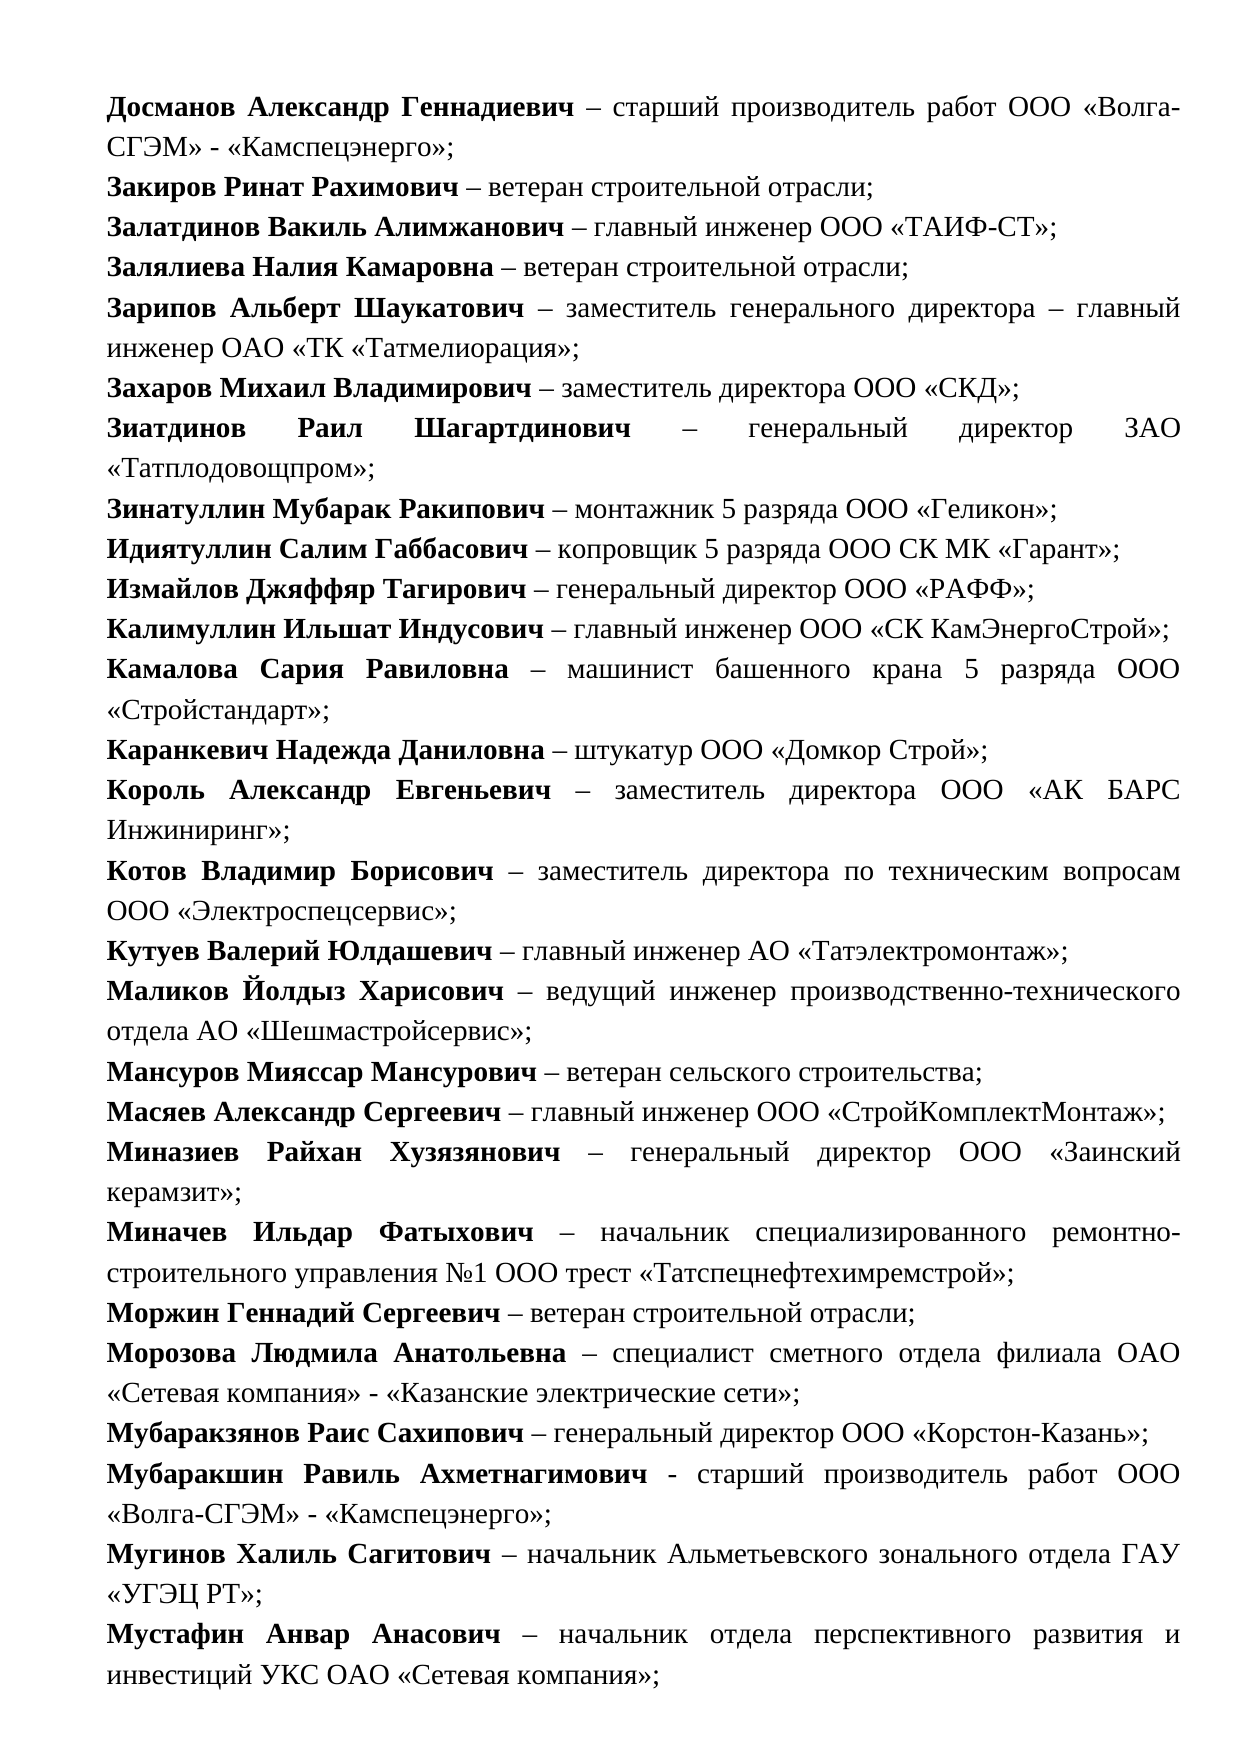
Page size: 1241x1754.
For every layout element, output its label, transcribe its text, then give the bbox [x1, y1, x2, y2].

text Мубаракзянов Раис Сахипович – генеральный директор ООО «Корстон-Казань»; [106, 1416, 1181, 1449]
text Камалова Сария Равиловна – машинист башенного крана 5 разряда ООО «Стройстандарт»; [106, 652, 1181, 725]
text Залялиева Налия Камаровна – ветеран строительной отрасли; [106, 249, 1181, 283]
text Зарипов Альберт Шаукатович – заместитель генерального директора – главный инженер ОАО «ТК «Татмелиорация»; [106, 290, 1181, 363]
text Масяев Александр Сергеевич – главный инженер ООО «СтройКомплектМонтаж»; [106, 1094, 1181, 1127]
text Кутуев Валерий Юлдашевич – главный инженер АО «Татэлектромонтаж»; [106, 933, 1181, 967]
text Измайлов Джяффяр Тагирович – генеральный директор ООО «РАФФ»; [106, 571, 1181, 605]
text Каранкевич Надежда Даниловна – штукатур ООО «Домкор Строй»; [106, 732, 1181, 766]
text Мугинов Халиль Сагитович – начальник Альметьевского зонального отдела ГАУ «УГЭЦ РТ»; [106, 1536, 1181, 1610]
text Мустафин Анвар Анасович – начальник отдела перспективного развития и инвестиций УКС ОАО «Сетевая компания»; [106, 1617, 1181, 1690]
text Зиатдинов Раил Шагартдинович – генеральный директор ЗАО «Татплодовощпром»; [106, 410, 1181, 484]
text Захаров Михаил Владимирович – заместитель директора ООО «СКД»; [106, 370, 1181, 404]
text Зинатуллин Мубарак Ракипович – монтажник 5 разряда ООО «Геликон»; [106, 491, 1181, 524]
text Миназиев Райхан Хузязянович – генеральный директор ООО «Заинский керамзит»; [106, 1134, 1181, 1208]
text Морозова Людмила Анатольевна – специалист сметного отдела филиала ОАО «Сетевая компания» - «Казанские электрические сети»; [106, 1335, 1181, 1409]
text Моржин Геннадий Сергеевич – ветеран строительной отрасли; [106, 1295, 1181, 1328]
text Залатдинов Вакиль Алимжанович – главный инженер ООО «ТАИФ-СТ»; [106, 209, 1181, 243]
text Мубаракшин Равиль Ахметнагимович - старший производитель работ ООО «Волга-СГЭМ» - «Камспецэнерго»; [106, 1456, 1181, 1529]
text Закиров Ринат Рахимович – ветеран строительной отрасли; [106, 169, 1181, 203]
text Идиятуллин Салим Габбасович – копровщик 5 разряда ООО СК МК «Гарант»; [106, 531, 1181, 564]
text Король Александр Евгеньевич – заместитель директора ООО «АК БАРС Инжиниринг»; [106, 772, 1181, 846]
text Калимуллин Ильшат Индусович – главный инженер ООО «СК КамЭнергоСтрой»; [106, 611, 1181, 645]
text Мансуров Мияссар Мансурович – ветеран сельского строительства; [106, 1054, 1181, 1087]
text Миначев Ильдар Фатыхович – начальник специализированного ремонтно-строительного управления №1 ООО трест «Татспецнефтехимремстрой»; [106, 1214, 1181, 1288]
text Котов Владимир Борисович – заместитель директора по техническим вопросам ООО «Электроспецсервис»; [106, 853, 1181, 926]
text Маликов Йолдыз Харисович – ведущий инженер производственно-технического отдела АО «Шешмастройсервис»; [106, 973, 1181, 1047]
text Досманов Александр Геннадиевич – старший производитель работ ООО «Волга-СГЭМ» - «Камспецэнерго»; [106, 89, 1181, 162]
